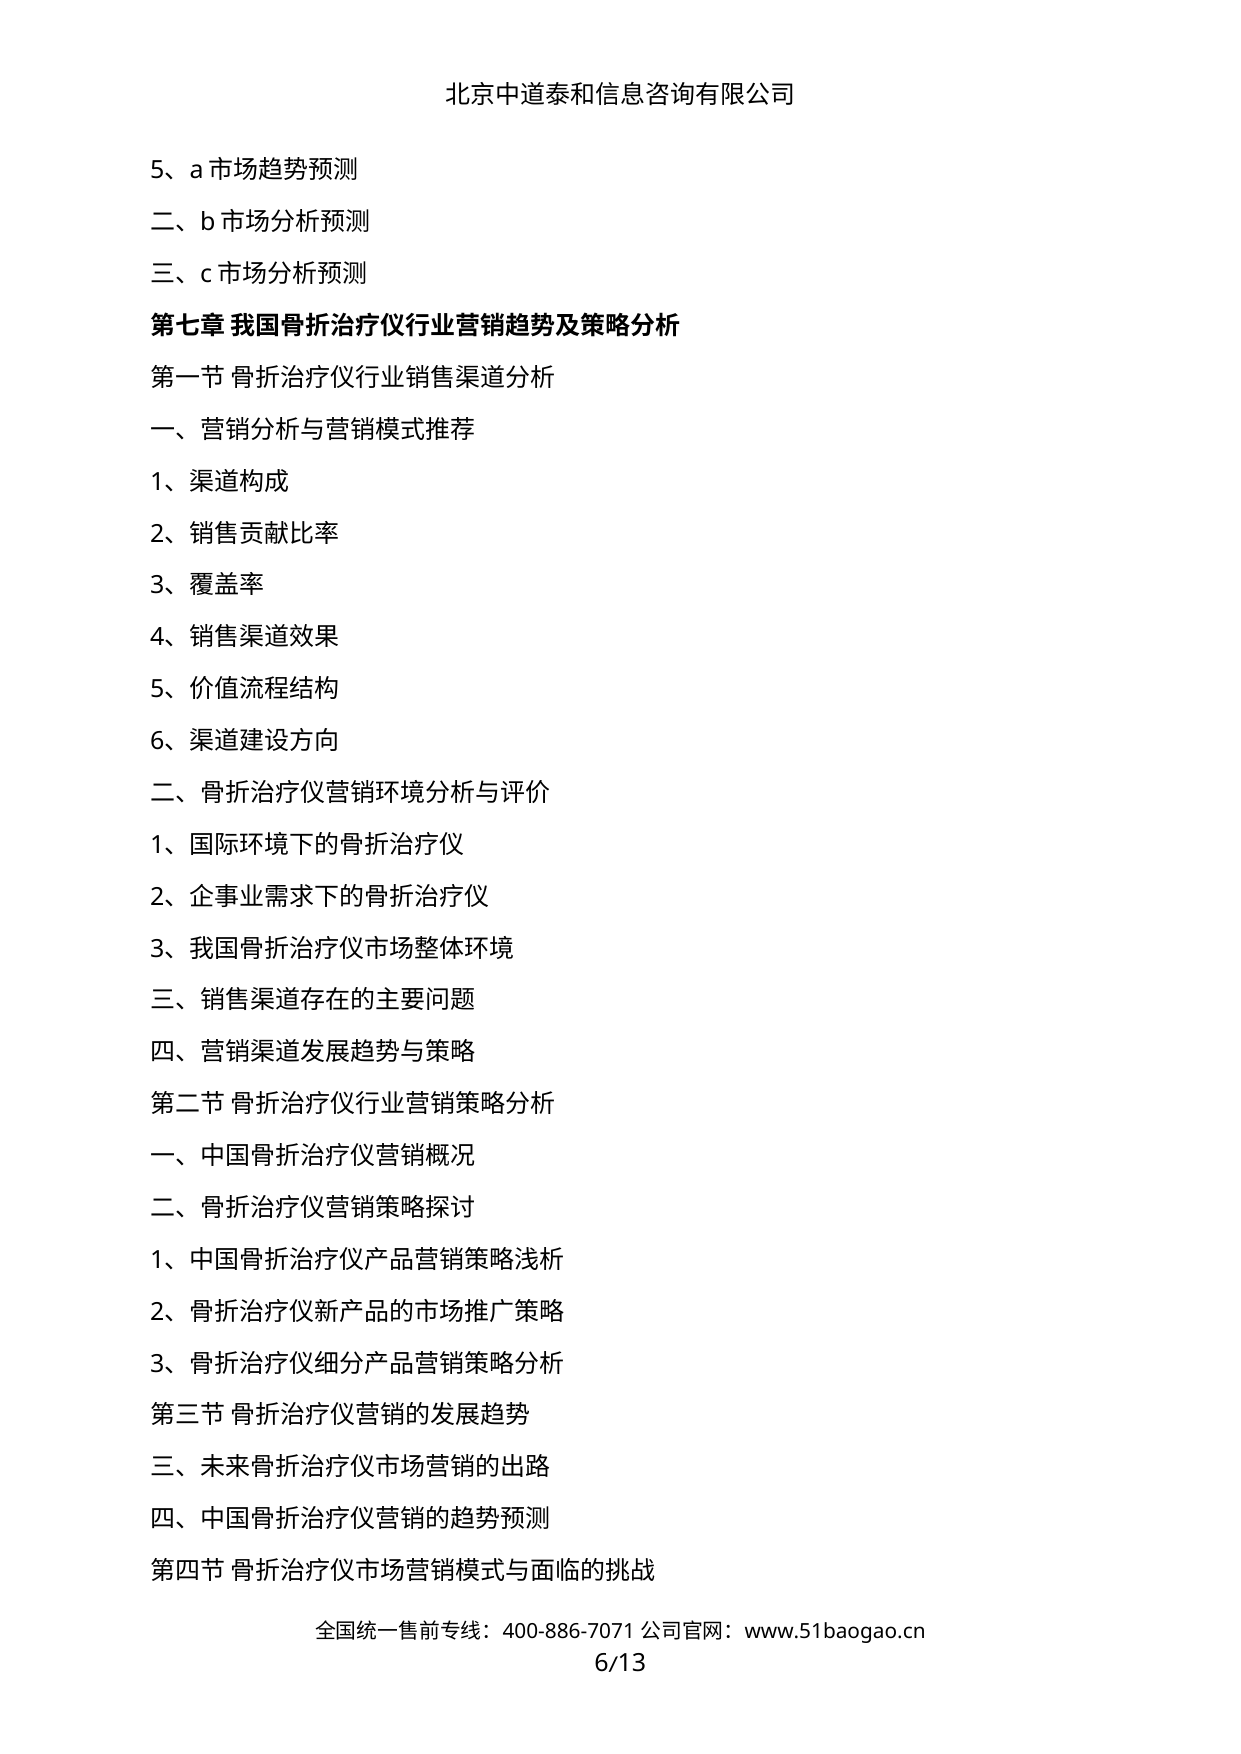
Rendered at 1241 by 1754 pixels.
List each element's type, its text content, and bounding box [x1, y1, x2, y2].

text 2、销售贡献比率 [150, 513, 1090, 549]
text 1、国际环境下的骨折治疗仪 [150, 824, 1090, 861]
text 二、骨折治疗仪营销环境分析与评价 [150, 772, 1090, 809]
text 5、a市场趋势预测 [150, 150, 1090, 186]
text 第四节 骨折治疗仪市场营销模式与面临的挑战 [150, 1551, 1090, 1587]
text 4、销售渠道效果 [150, 617, 1090, 653]
text 2、骨折治疗仪新产品的市场推广策略 [150, 1291, 1090, 1327]
text 第一节 骨折治疗仪行业销售渠道分析 [150, 357, 1090, 394]
text 二、骨折治疗仪营销策略探讨 [150, 1187, 1090, 1224]
text 1、渠道构成 [150, 461, 1090, 497]
text 四、中国骨折治疗仪营销的趋势预测 [150, 1499, 1090, 1535]
text 一、中国骨折治疗仪营销概况 [150, 1136, 1090, 1172]
text 三、未来骨折治疗仪市场营销的出路 [150, 1447, 1090, 1483]
text 1、中国骨折治疗仪产品营销策略浅析 [150, 1239, 1090, 1276]
text 四、营销渠道发展趋势与策略 [150, 1032, 1090, 1068]
text 第二节 骨折治疗仪行业营销策略分析 [150, 1084, 1090, 1120]
text 5、价值流程结构 [150, 669, 1090, 705]
text 二、b市场分析预测 [150, 202, 1090, 238]
text 三、c市场分析预测 [150, 254, 1090, 290]
text 3、覆盖率 [150, 565, 1090, 601]
text 6、渠道建设方向 [150, 721, 1090, 757]
text 3、骨折治疗仪细分产品营销策略分析 [150, 1343, 1090, 1379]
text 3、我国骨折治疗仪市场整体环境 [150, 928, 1090, 964]
text 第七章 我国骨折治疗仪行业营销趋势及策略分析 [150, 306, 1090, 342]
text 2、企事业需求下的骨折治疗仪 [150, 876, 1090, 912]
text 一、营销分析与营销模式推荐 [150, 409, 1090, 446]
text 第三节 骨折治疗仪营销的发展趋势 [150, 1395, 1090, 1431]
text 三、销售渠道存在的主要问题 [150, 980, 1090, 1016]
